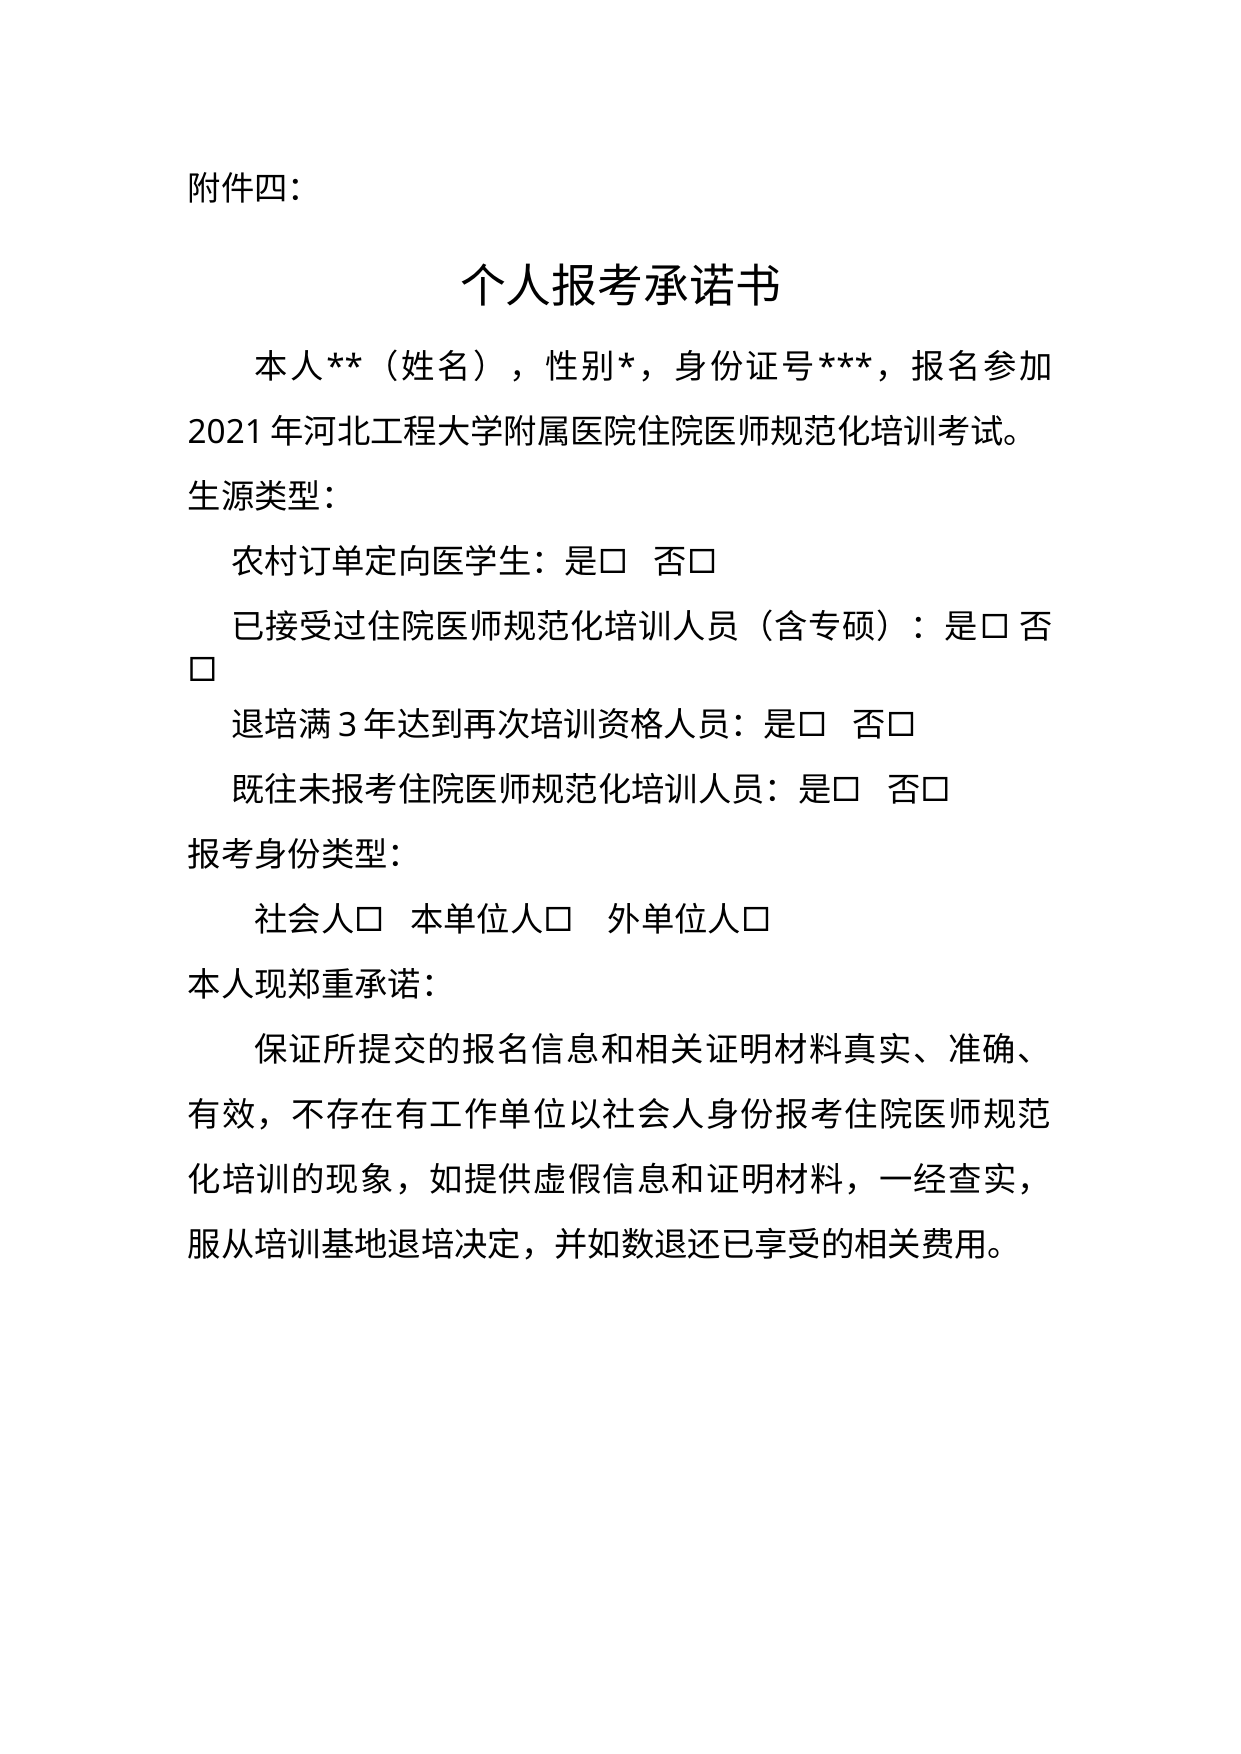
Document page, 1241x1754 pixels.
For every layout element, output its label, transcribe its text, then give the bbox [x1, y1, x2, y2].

text 个人报考承诺书 [187, 234, 1053, 332]
text 本人现郑重承诺： [187, 949, 1053, 1014]
text 报考身份类型： [187, 819, 1053, 884]
text 生源类型： [187, 462, 1053, 527]
text 既往未报考住院医师规范化培训人员：是 否 [187, 754, 1053, 819]
text 已接受过住院医师规范化培训人员（含专硕）：是 否 [187, 592, 1053, 689]
text 社会人 本单位人 外单位人 [187, 884, 1053, 949]
text 保证所提交的报名信息和相关证明材料真实、准确、有效，不存在有工作单位以社会人身份报考住院医师规范化培训的现象，如提供虚假信息和证明材料，一经查实，服从培训基地退培决定，并如数退还已享受的相关费用。 [187, 1014, 1053, 1274]
text 农村订单定向医学生：是 否 [187, 527, 1053, 592]
text 本人**（姓名），性别*，身份证号***，报名参加2021年河北工程大学附属医院住院医师规范化培训考试。 [187, 332, 1053, 462]
text 附件四： [187, 162, 1053, 210]
text 退培满3年达到再次培训资格人员：是 否 [187, 689, 1053, 754]
